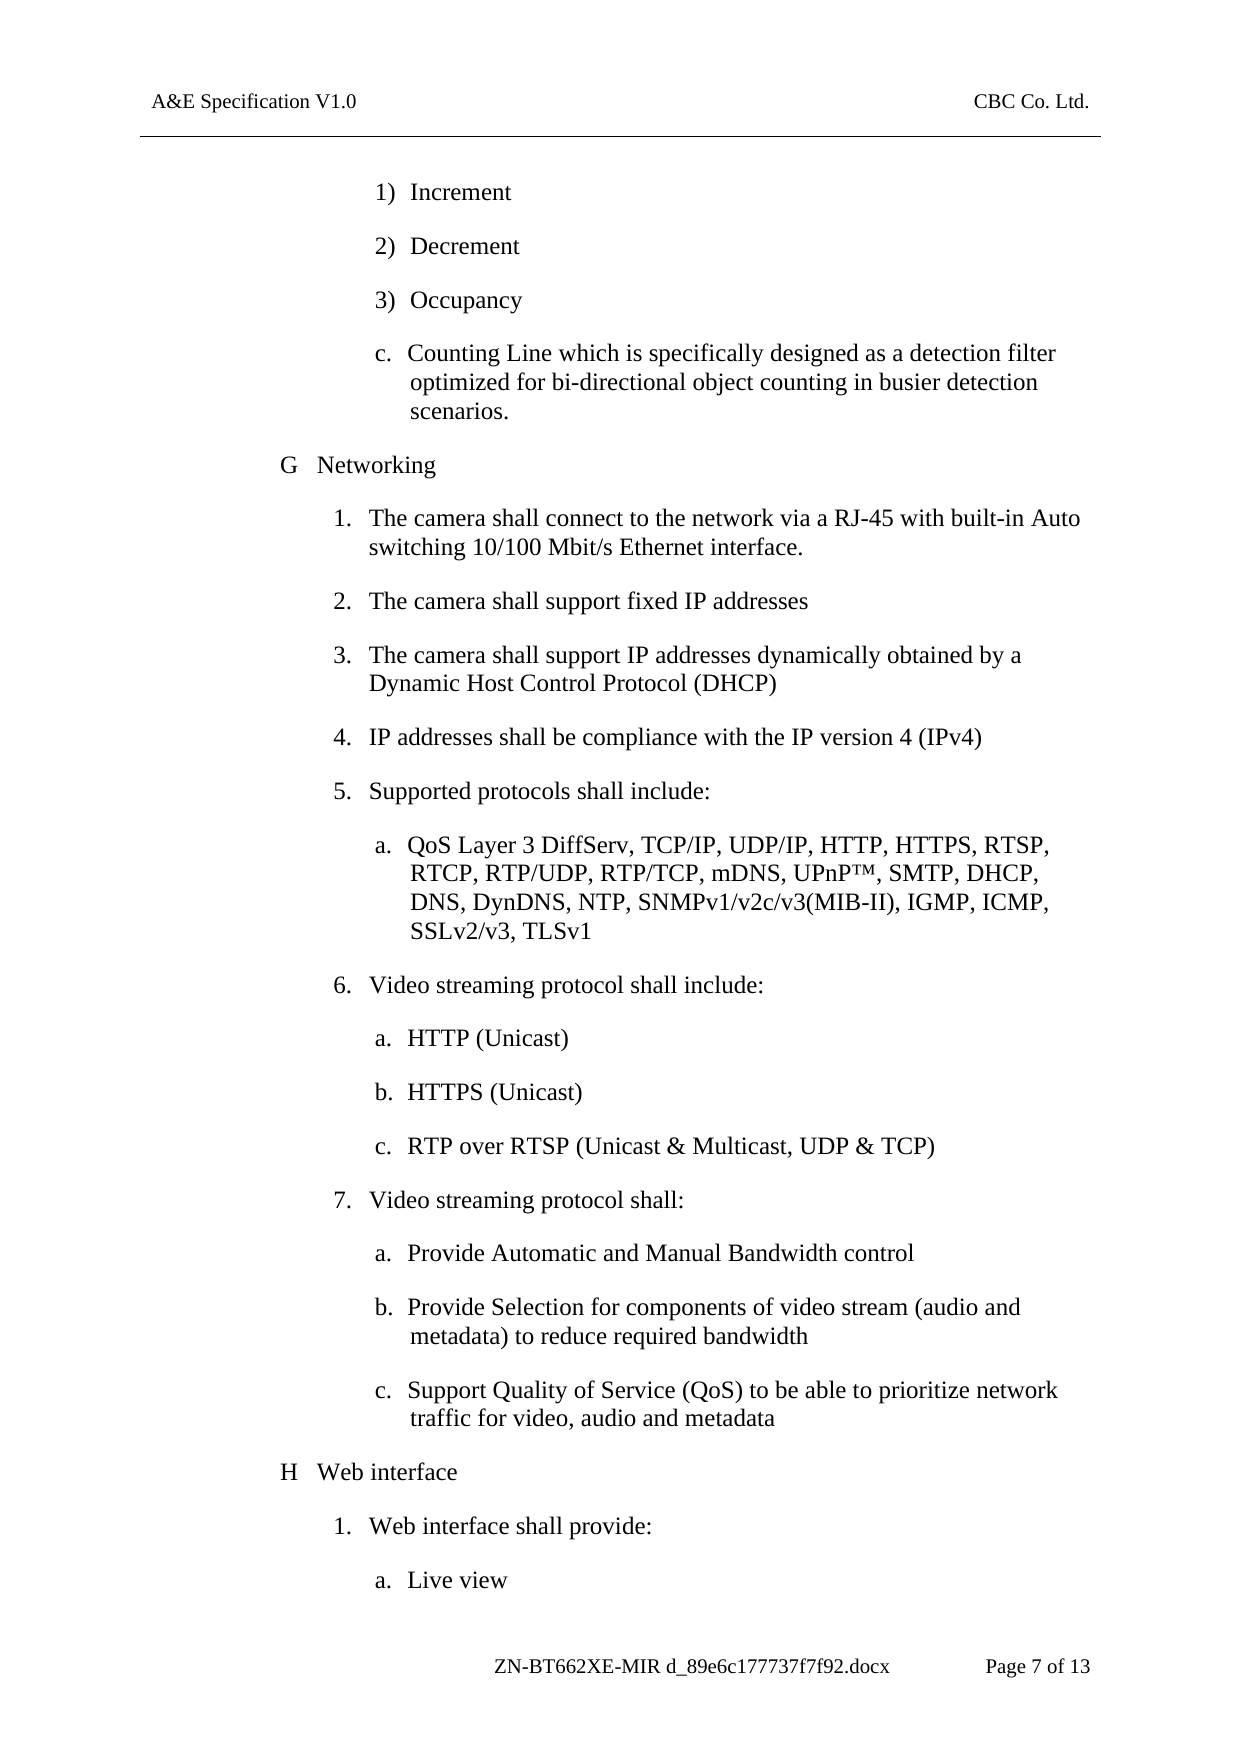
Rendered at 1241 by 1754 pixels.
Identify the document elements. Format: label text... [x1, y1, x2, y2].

subtitle The camera shall support IP addresses dynamically obtained by a Dynamic Host Control Protocol (DHCP) [333, 640, 1090, 697]
subtitle HTTP (Unicast) [374, 1023, 1090, 1052]
subtitle Web interface [280, 1457, 1090, 1486]
subtitle Provide Automatic and Manual Bandwidth control [374, 1238, 1090, 1267]
subtitle Occupancy [374, 285, 1090, 313]
subtitle Networking [280, 450, 1090, 478]
subtitle The camera shall support fixed IP addresses [333, 586, 1090, 615]
subtitle Support Quality of Service (QoS) to be able to prioritize network traffic for video, audio and metadata [374, 1375, 1090, 1432]
subtitle IP addresses shall be compliance with the IP version 4 (IPv4) [333, 722, 1090, 751]
subtitle Live view [374, 1565, 1090, 1593]
subtitle Increment [374, 177, 1090, 206]
subtitle QoS Layer 3 DiffServ, TCP/IP, UDP/IP, HTTP, HTTPS, RTSP, RTCP, RTP/UDP, RTP/TCP, mDNS, UPnP™, SMTP, DHCP, DNS, DynDNS, NTP, SNMPv1/v2c/v3(MIB-II), IGMP, ICMP, SSLv2/v3, TLSv1 [374, 830, 1090, 945]
subtitle Counting Line which is specifically designed as a detection filter optimized for bi-directional object counting in busier detection scenarios. [374, 338, 1090, 425]
subtitle Video streaming protocol shall include: [333, 970, 1090, 998]
subtitle Web interface shall provide: [333, 1511, 1090, 1540]
subtitle RTP over RTSP (Unicast & Multicast, UDP & TCP) [374, 1131, 1090, 1160]
subtitle Provide Selection for components of video stream (audio and metadata) to reduce required bandwidth [374, 1292, 1090, 1350]
subtitle Supported protocols shall include: [333, 776, 1090, 805]
subtitle The camera shall connect to the network via a RJ-45 with built-in Auto switching 10/100 Mbit/s Ethernet interface. [333, 503, 1090, 561]
subtitle HTTPS (Unicast) [374, 1077, 1090, 1106]
subtitle Video streaming protocol shall: [333, 1185, 1090, 1213]
subtitle Decrement [374, 231, 1090, 260]
